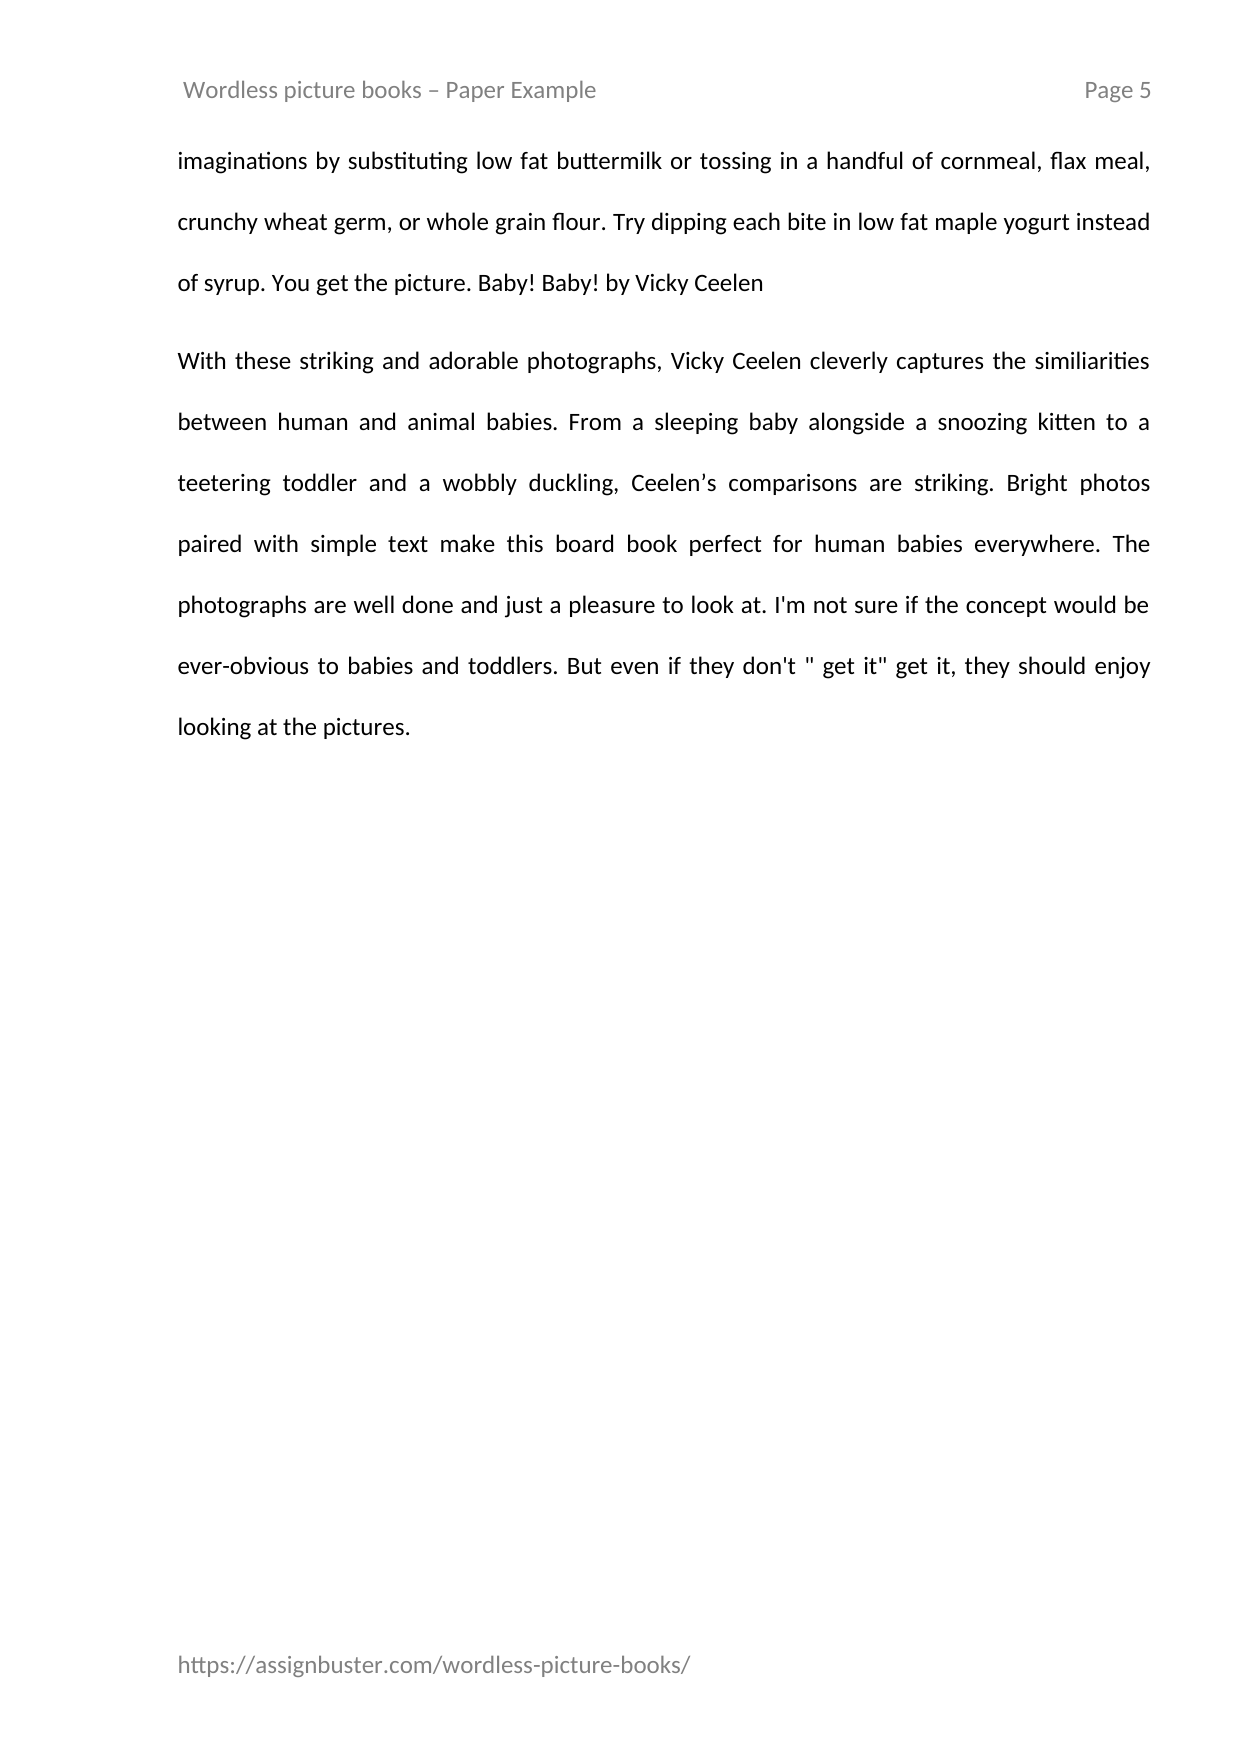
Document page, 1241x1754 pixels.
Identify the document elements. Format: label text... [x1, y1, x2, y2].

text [177, 145, 1152, 298]
text With these striking and adorable photographs, Vicky Ceelen cleverly captures the similiarities between human and animal babies. From a sleeping baby alongside a snoozing kitten to a teetering toddler and a wobbly duckling, Ceelen’s comparisons are striking. Bright photos paired with simple text make this board book perfect for human babies everywhere. The photographs are well done and just a pleasure to look at. I'm not sure if the concept would be ever-obvious to babies and toddlers. But even if they don't " get it" get it, they should enjoy looking at the pictures. [177, 345, 1152, 742]
